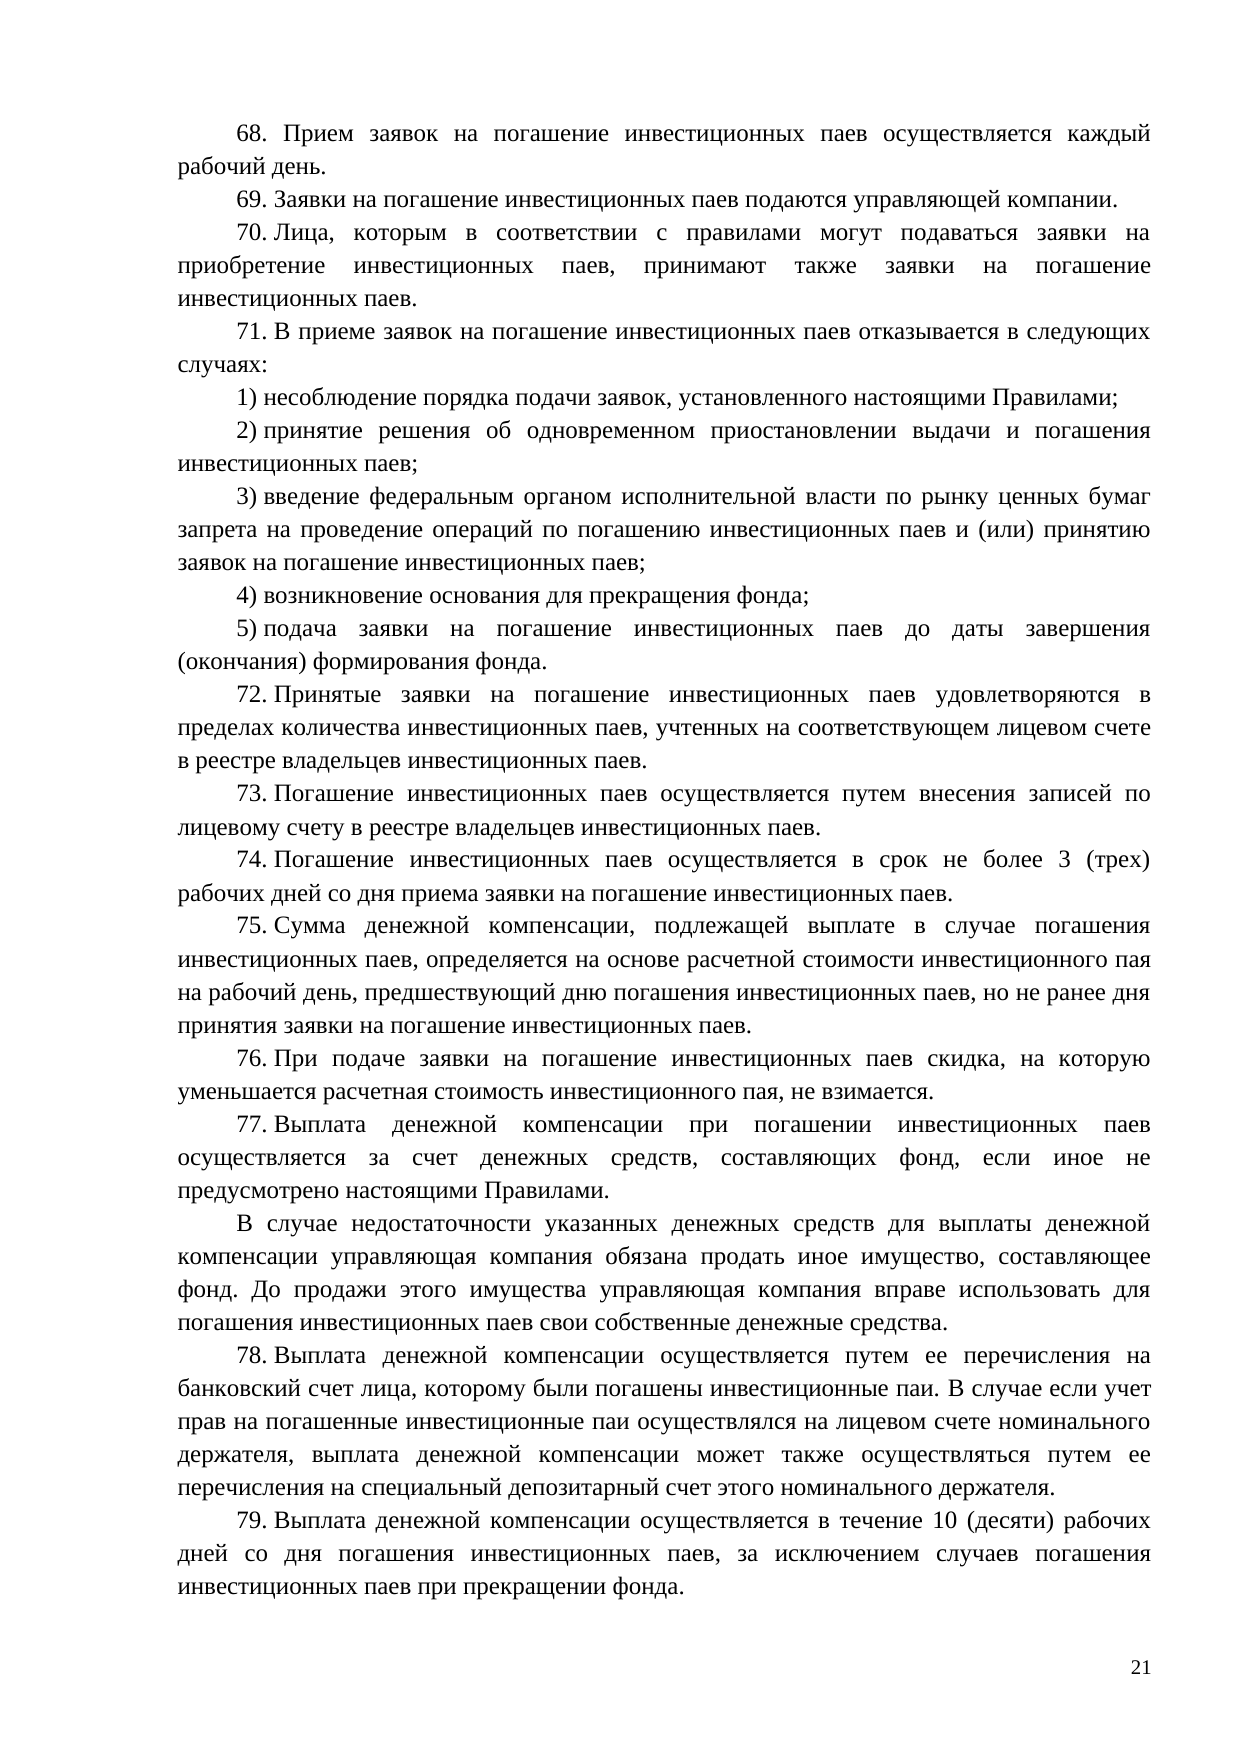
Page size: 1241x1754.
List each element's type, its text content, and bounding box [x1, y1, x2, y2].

text 69. Заявки на погашение инвестиционных паев подаются управляющей компании. [177, 184, 1152, 213]
text 2) принятие решения об одновременном приостановлении выдачи и погашения инвестиционных паев; [177, 415, 1152, 477]
text В случае недостаточности указанных денежных средств для выплаты денежной компенсации управляющая компания обязана продать иное имущество, составляющее фонд. До продажи этого имущества управляющая компания вправе использовать для погашения инвестиционных паев свои собственные денежные средства. [177, 1208, 1152, 1336]
text 68. Прием заявок на погашение инвестиционных паев осуществляется каждый рабочий день. [177, 118, 1152, 180]
text 79. Выплата денежной компенсации осуществляется в течение 10 (десяти) рабочих дней со дня погашения инвестиционных паев, за исключением случаев погашения инвестиционных паев при прекращении фонда. [177, 1505, 1152, 1600]
text 73. Погашение инвестиционных паев осуществляется путем внесения записей по лицевому счету в реестре владельцев инвестиционных паев. [177, 778, 1152, 840]
text 71. В приеме заявок на погашение инвестиционных паев отказывается в следующих случаях: [177, 316, 1152, 378]
text 74. Погашение инвестиционных паев осуществляется в срок не более 3 (трех) рабочих дней со дня приема заявки на погашение инвестиционных паев. [177, 844, 1152, 906]
text 4) возникновение основания для прекращения фонда; [177, 580, 1152, 609]
text 78. Выплата денежной компенсации осуществляется путем ее перечисления на банковский счет лица, которому были погашены инвестиционные паи. В случае если учет прав на погашенные инвестиционные паи осуществлялся на лицевом счете номинального держателя, выплата денежной компенсации может также осуществляться путем ее перечисления на специальный депозитарный счет этого номинального держателя. [177, 1340, 1152, 1501]
text 72. Принятые заявки на погашение инвестиционных паев удовлетворяются в пределах количества инвестиционных паев, учтенных на соответствующем лицевом счете в реестре владельцев инвестиционных паев. [177, 679, 1152, 774]
text 3) введение федеральным органом исполнительной власти по рынку ценных бумаг запрета на проведение операций по погашению инвестиционных паев и (или) принятию заявок на погашение инвестиционных паев; [177, 481, 1152, 576]
text 77. Выплата денежной компенсации при погашении инвестиционных паев осуществляется за счет денежных средств, составляющих фонд, если иное не предусмотрено настоящими Правилами. [177, 1109, 1152, 1203]
text 1) несоблюдение порядка подачи заявок, установленного настоящими Правилами; [177, 382, 1152, 411]
text 70. Лица, которым в соответствии с правилами могут подаваться заявки на приобретение инвестиционных паев, принимают также заявки на погашение инвестиционных паев. [177, 217, 1152, 312]
text 75. Сумма денежной компенсации, подлежащей выплате в случае погашения инвестиционных паев, определяется на основе расчетной стоимости инвестиционного пая на рабочий день, предшествующий дню погашения инвестиционных паев, но не ранее дня принятия заявки на погашение инвестиционных паев. [177, 911, 1152, 1038]
text 76. При подаче заявки на погашение инвестиционных паев скидка, на которую уменьшается расчетная стоимость инвестиционного пая, не взимается. [177, 1043, 1152, 1104]
text 5) подача заявки на погашение инвестиционных паев до даты завершения (окончания) формирования фонда. [177, 613, 1152, 675]
